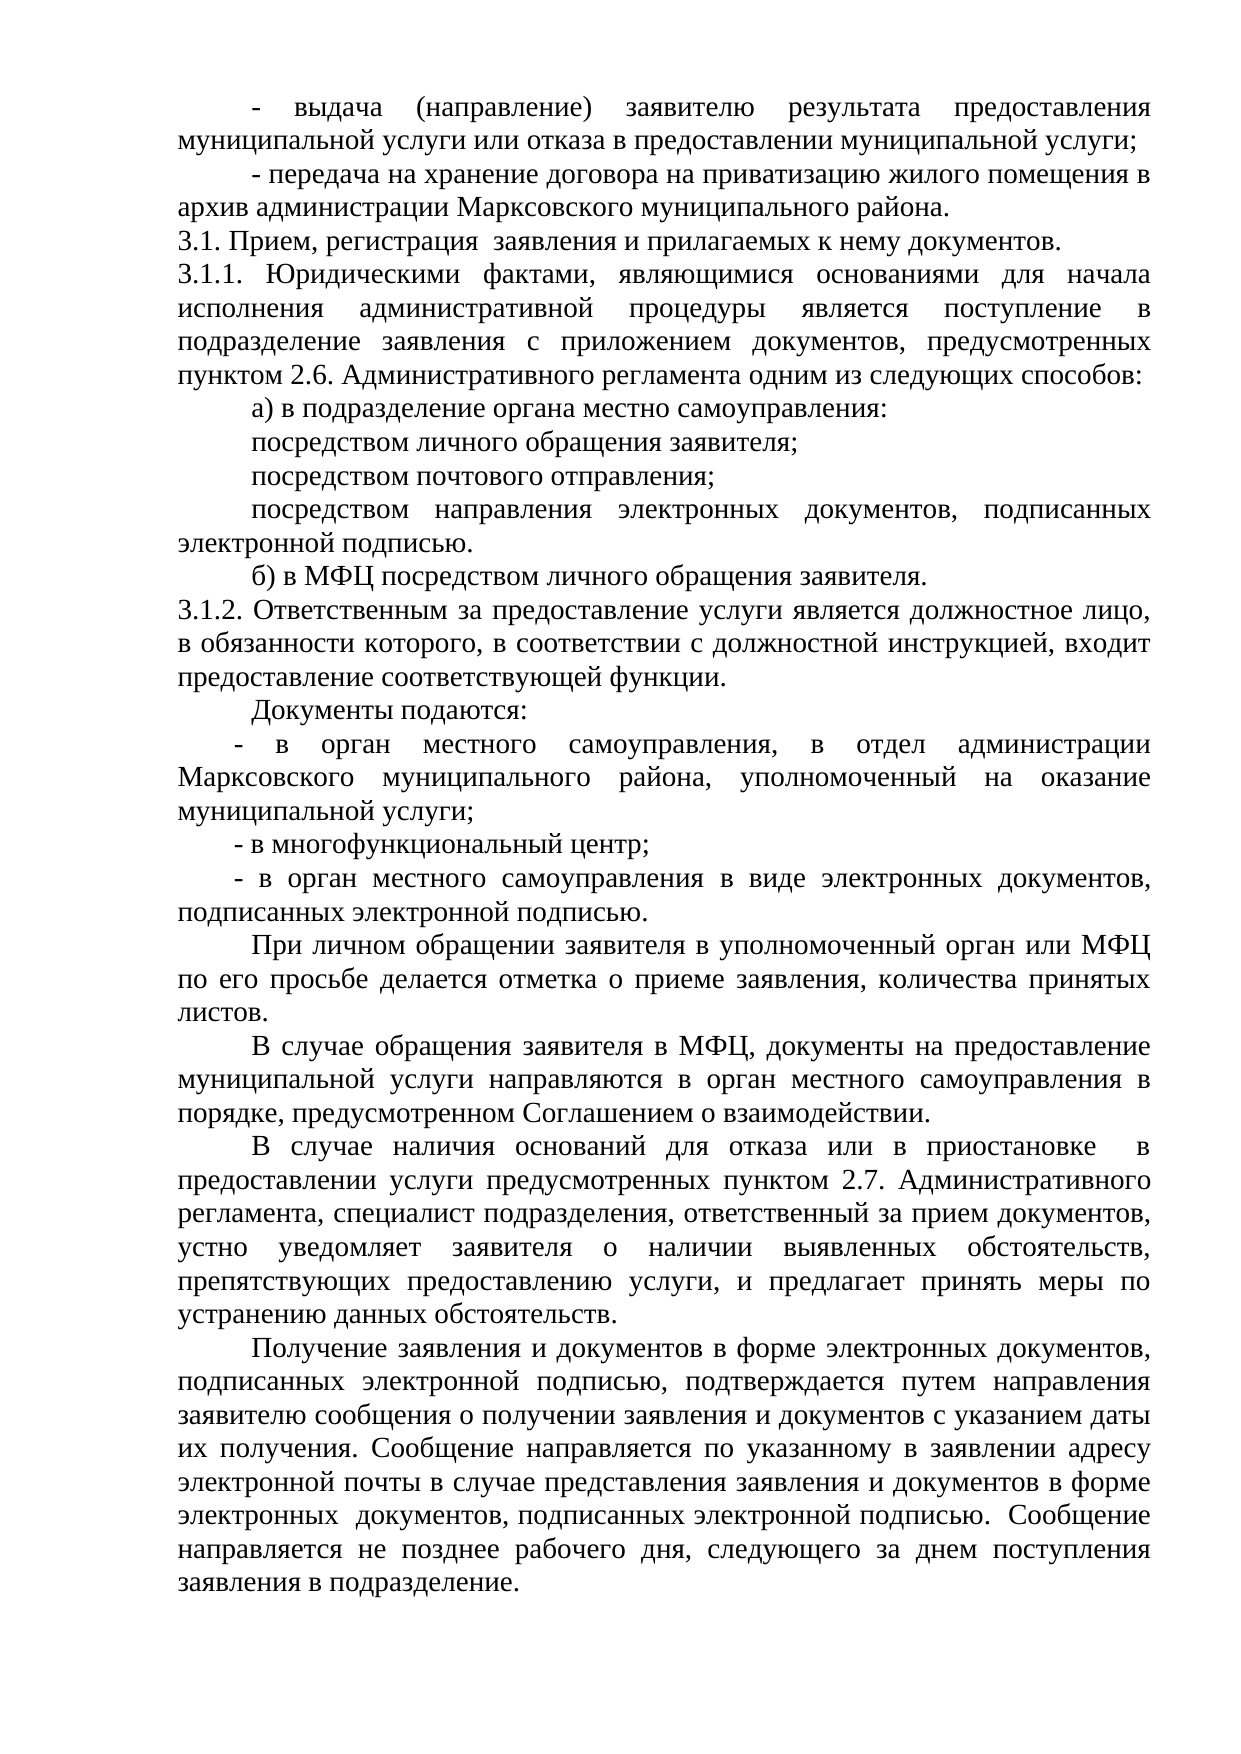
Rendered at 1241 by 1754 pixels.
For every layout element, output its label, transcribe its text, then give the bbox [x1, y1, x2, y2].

text - выдача (направление) заявителю результата предоставления муниципальной услуги или отказа в предоставлении муниципальной услуги; [177, 89, 1152, 156]
text В случае наличия оснований для отказа или в приостановке в предоставлении услуги предусмотренных пунктом 2.7. Административного регламента, специалист подразделения, ответственный за прием документов, устно уведомляет заявителя о наличии выявленных обстоятельств, препятствующих предоставлению услуги, и предлагает принять меры по устранению данных обстоятельств. [177, 1128, 1152, 1330]
text - в многофункциональный центр; [177, 827, 1152, 860]
text посредством личного обращения заявителя; [177, 424, 1152, 458]
text б) в МФЦ посредством личного обращения заявителя. [177, 558, 1152, 592]
text В случае обращения заявителя в МФЦ, документы на предоставление муниципальной услуги направляются в орган местного самоуправления в порядке, предусмотренном Соглашением о взаимодействии. [177, 1028, 1152, 1128]
text 3.1.1. Юридическими фактами, являющимися основаниями для начала исполнения административной процедуры является поступление в подразделение заявления с приложением документов, предусмотренных пунктом 2.6. Административного регламента одним из следующих способов: [177, 256, 1152, 391]
text посредством почтового отправления; [177, 458, 1152, 491]
text При личном обращении заявителя в уполномоченный орган или МФЦ по его просьбе делается отметка о приеме заявления, количества принятых листов. [177, 927, 1152, 1028]
text - в орган местного самоуправления в виде электронных документов, подписанных электронной подписью. [177, 860, 1152, 927]
text 3.1.2. Ответственным за предоставление услуги является должностное лицо, в обязанности которого, в соответствии с должностной инструкцией, входит предоставление соответствующей функции. [177, 592, 1152, 692]
text Документы подаются: [177, 692, 1152, 726]
text а) в подразделение органа местно самоуправления: [177, 391, 1152, 424]
text 3.1. Прием, регистрация заявления и прилагаемых к нему документов. [177, 223, 1152, 256]
text - в орган местного самоуправления, в отдел администрации Марксовского муниципального района, уполномоченный на оказание муниципальной услуги; [177, 726, 1152, 827]
text посредством направления электронных документов, подписанных электронной подписью. [177, 491, 1152, 558]
text - передача на хранение договора на приватизацию жилого помещения в архив администрации Марксовского муниципального района. [177, 156, 1152, 223]
text Получение заявления и документов в форме электронных документов, подписанных электронной подписью, подтверждается путем направления заявителю сообщения о получении заявления и документов с указанием даты их получения. Сообщение направляется по указанному в заявлении адресу электронной почты в случае представления заявления и документов в форме электронных документов, подписанных электронной подписью. Сообщение направляется не позднее рабочего дня, следующего за днем поступления заявления в подразделение. [177, 1330, 1152, 1598]
